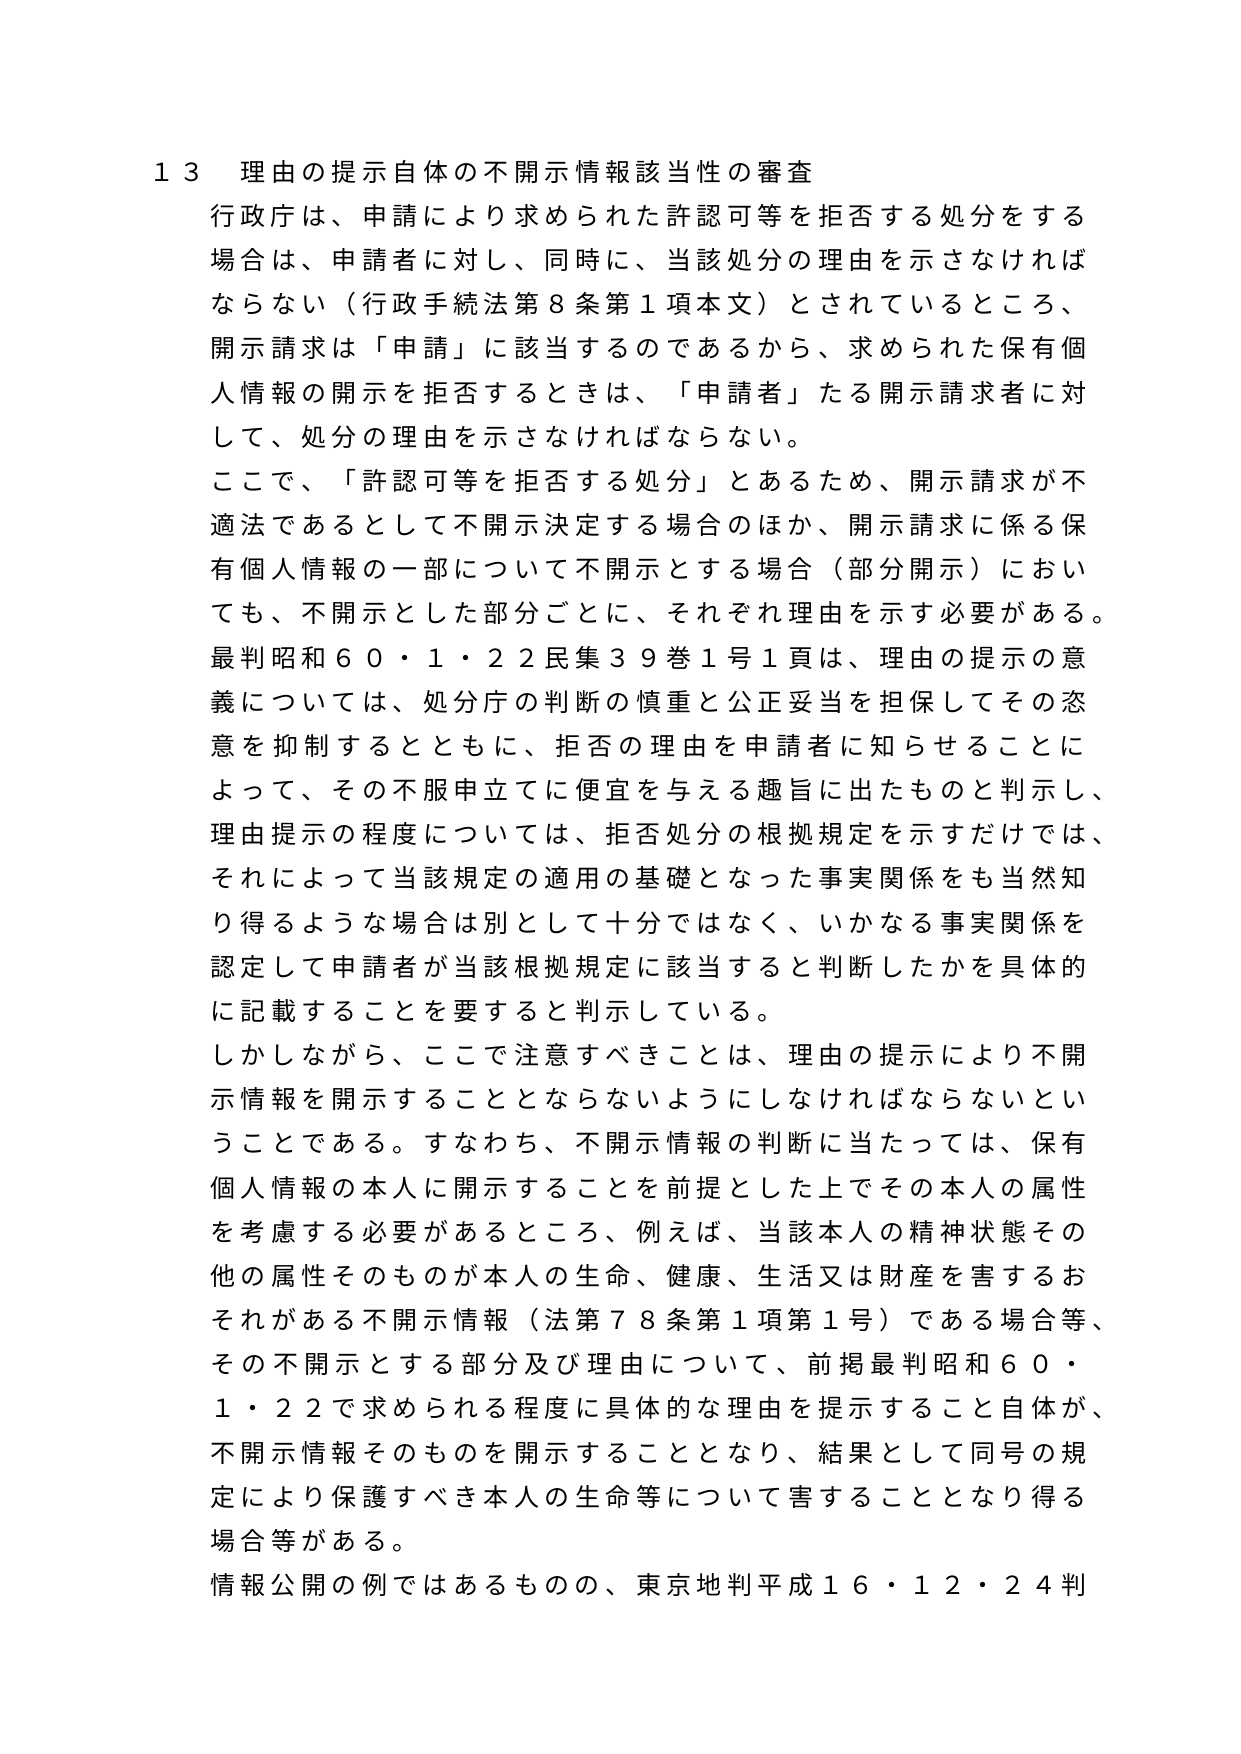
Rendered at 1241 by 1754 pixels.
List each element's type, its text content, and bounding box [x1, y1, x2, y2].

text 最判昭和６０・１・２２民集３９巻１号１頁は、理由の提示の意義については、処分庁の判断の慎重と公正妥当を担保してその恣意を抑制するとともに、拒否の理由を申請者に知らせることによって、その不服申立てに便宜を与える趣旨に出たものと判示し、理由提示の程度については、拒否処分の根拠規定を示すだけでは、それによって当該規定の適用の基礎となった事実関係をも当然知り得るような場合は別として十分ではなく、いかなる事実関係を認定して申請者が当該根拠規定に該当すると判断したかを具体的に記載することを要すると判示している。 [119, 634, 1092, 1032]
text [119, 1562, 1092, 1606]
text ここで、「許認可等を拒否する処分」とあるため、開示請求が不適法であるとして不開示決定する場合のほか、開示請求に係る保有個人情報の一部について不開示とする場合（部分開示）においても、不開示とした部分ごとに、それぞれ理由を示す必要がある。 [119, 457, 1092, 634]
text しかしながら、ここで注意すべきことは、理由の提示により不開示情報を開示することとならないようにしなければならないということである。すなわち、不開示情報の判断に当たっては、保有個人情報の本人に開示することを前提とした上でその本人の属性を考慮する必要があるところ、例えば、当該本人の精神状態その他の属性そのものが本人の生命、健康、生活又は財産を害するおそれがある不開示情報（法第７８条第１項第１号）である場合等、その不開示とする部分及び理由について、前掲最判昭和６０・１・２２で求められる程度に具体的な理由を提示すること自体が、不開示情報そのものを開示することとなり、結果として同号の規定により保護すべき本人の生命等について害することとなり得る場合等がある。 [119, 1032, 1092, 1562]
text 行政庁は、申請により求められた許認可等を拒否する処分をする場合は、申請者に対し、同時に、当該処分の理由を示さなければならない（行政手続法第８条第１項本文）とされているところ、開示請求は「申請」に該当するのであるから、求められた保有個人情報の開示を拒否するときは、「申請者」たる開示請求者に対して、処分の理由を示さなければならない。 [119, 192, 1092, 457]
text １３ 理由の提示自体の不開示情報該当性の審査 [119, 148, 1092, 192]
